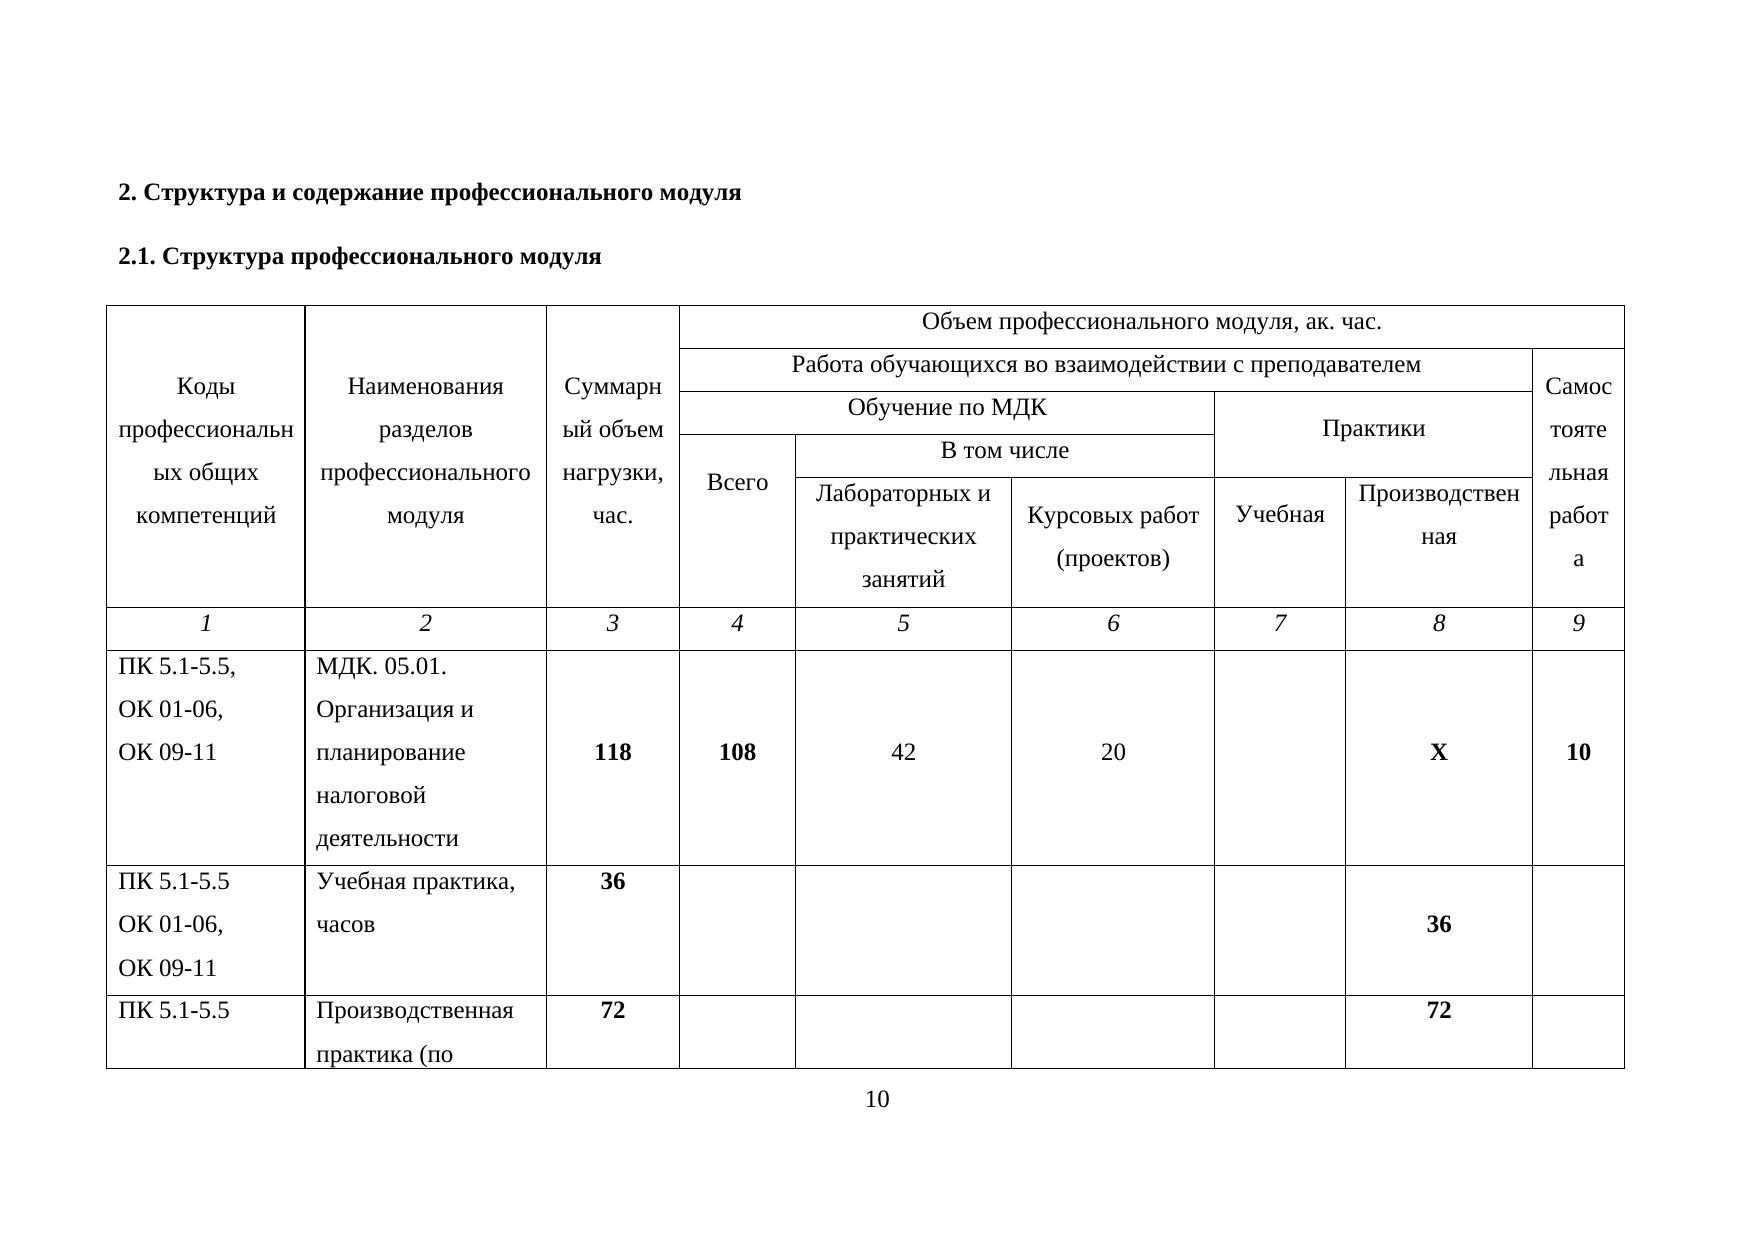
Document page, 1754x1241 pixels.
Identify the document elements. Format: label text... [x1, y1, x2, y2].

table_cell 4 [680, 608, 795, 650]
table_cell [1215, 866, 1345, 994]
table_cell Самостоятельная работа [1533, 349, 1624, 607]
table_cell 8 [1346, 608, 1532, 650]
table_cell 36 [547, 866, 679, 994]
table_cell [680, 866, 795, 994]
table_cell 10 [1533, 651, 1624, 865]
table_cell В том числе [796, 435, 1214, 477]
table_cell Х [1346, 651, 1532, 865]
table_cell 72 [1346, 996, 1532, 1067]
table_cell 20 [1012, 651, 1214, 865]
table_cell 72 [547, 996, 679, 1067]
table_cell 42 [796, 651, 1011, 865]
table_cell 118 [547, 651, 679, 865]
table_header Суммарный объем нагрузки, час. [547, 306, 679, 607]
table_cell [796, 866, 1011, 994]
table_cell [1012, 866, 1214, 994]
table_cell 5 [796, 608, 1011, 650]
table_cell Производственная [1346, 478, 1532, 607]
table_cell Курсовых работ (проектов) [1012, 478, 1214, 607]
table_cell Учебная [1215, 478, 1345, 607]
table_cell Практики [1215, 392, 1532, 477]
table_cell 36 [1346, 866, 1532, 994]
table_cell 6 [1012, 608, 1214, 650]
table_cell [796, 996, 1011, 1067]
table_cell ПК 5.1-5.5 ОК 01-06, ОК 09-11 [107, 866, 304, 994]
table_header Наименования разделов профессионального модуля [306, 306, 546, 607]
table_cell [306, 996, 546, 1067]
table_cell 2 [306, 608, 546, 650]
table_cell Всего [680, 435, 795, 607]
table_cell [680, 996, 795, 1067]
table_cell 108 [680, 651, 795, 865]
table_cell 1 [107, 608, 304, 650]
table_cell [1533, 866, 1624, 994]
table_cell Лабораторных и практических занятий [796, 478, 1011, 607]
table_cell [1215, 651, 1345, 865]
table_cell 7 [1215, 608, 1345, 650]
table_cell МДК. 05.01. Организация и планирование налоговой деятельности [306, 651, 546, 865]
table_cell Учебная практика, часов [306, 866, 546, 994]
table_header Объем профессионального модуля, ак. час. [680, 306, 1624, 348]
table_cell ПК 5.1-5.5, ОК 01-06, ОК 09-11 [107, 651, 304, 865]
table_cell 9 [1533, 608, 1624, 650]
table_cell Обучение по МДК [680, 392, 1214, 434]
text 2.1. Структура профессионального модуля [118, 241, 1636, 270]
table_cell [1533, 996, 1624, 1067]
table_cell [1012, 996, 1214, 1067]
table_cell Работа обучающихся во взаимодействии с преподавателем [680, 349, 1532, 391]
table_cell 3 [547, 608, 679, 650]
table_cell [1215, 996, 1345, 1067]
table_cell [107, 996, 304, 1067]
table_header Коды профессиональных общих компетенций [107, 306, 304, 607]
text 2. Структура и содержание профессионального модуля [118, 177, 1636, 206]
